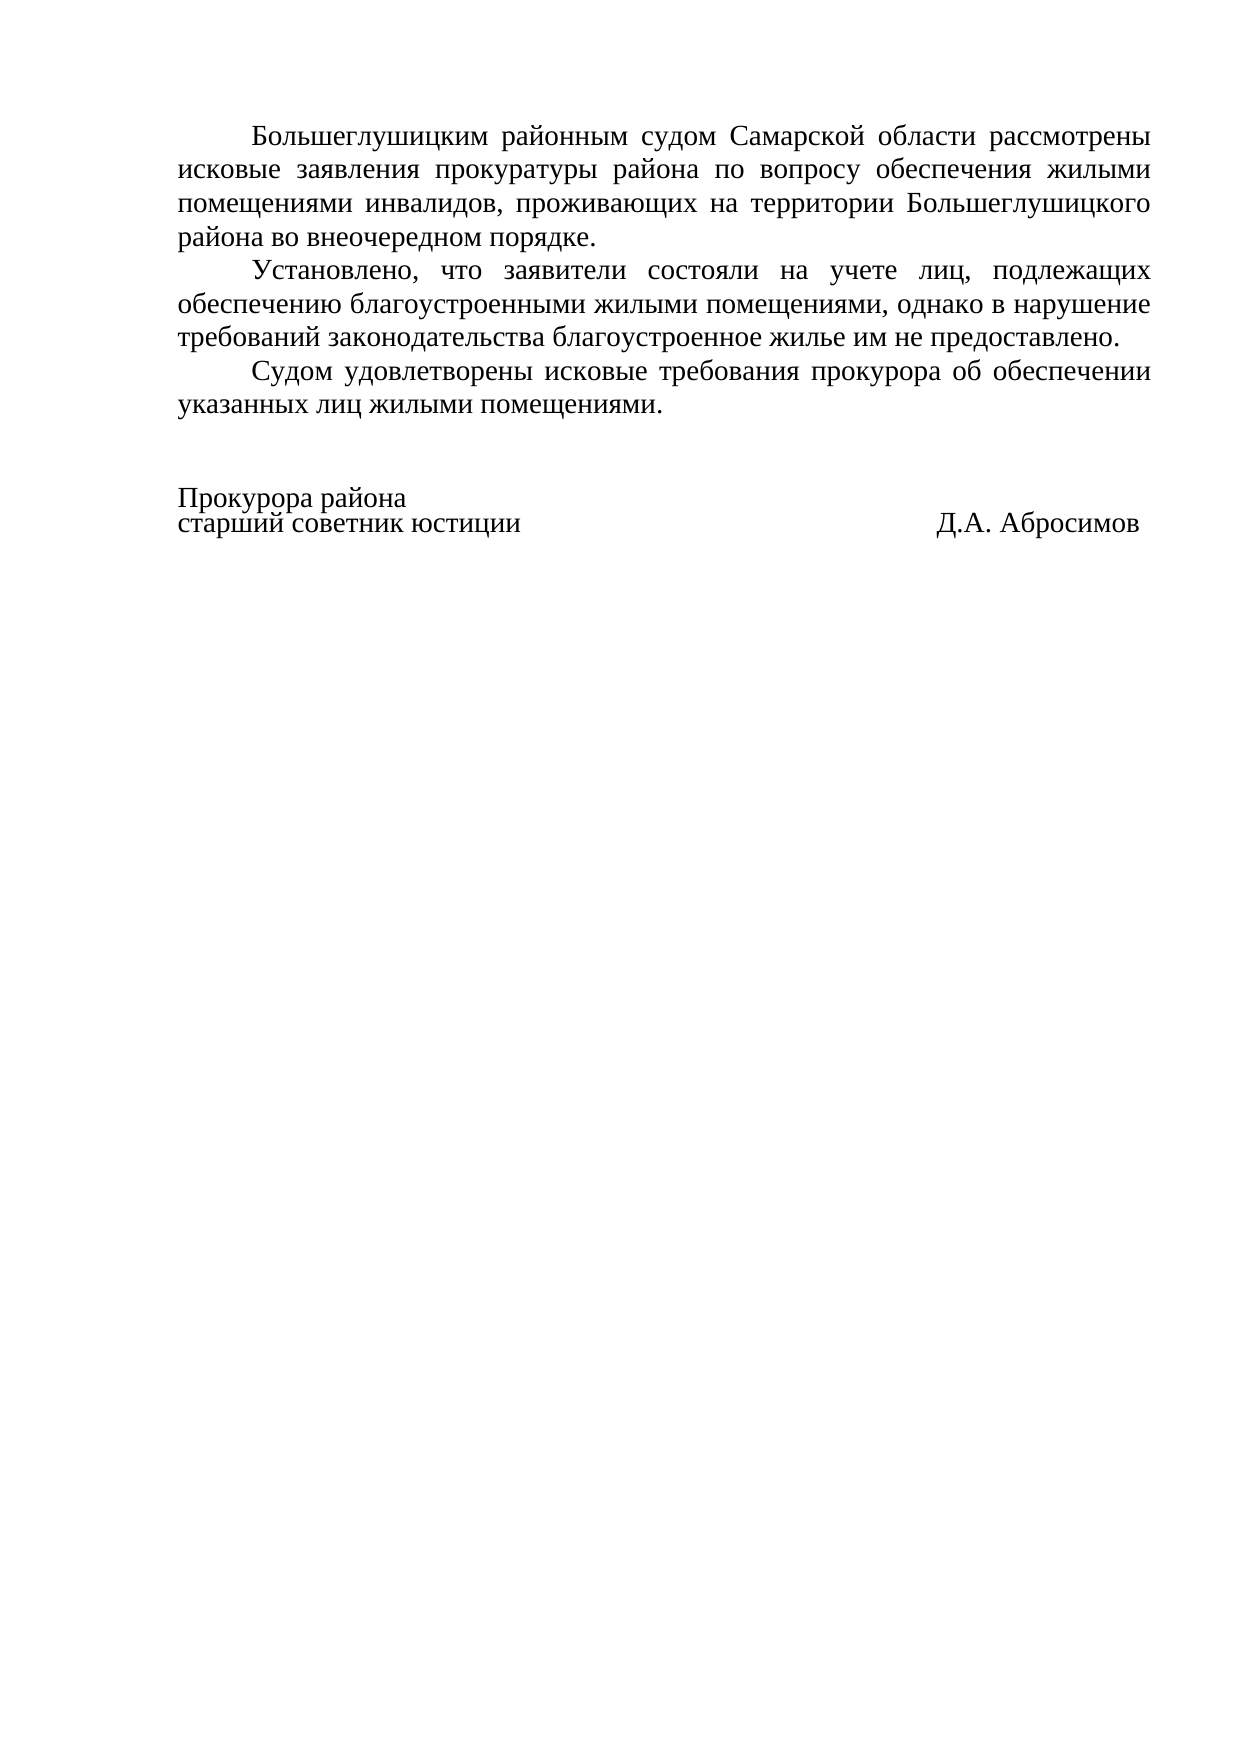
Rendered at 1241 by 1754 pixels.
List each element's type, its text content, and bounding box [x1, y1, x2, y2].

text Прокурора района [177, 487, 1152, 512]
text старший советник юстиции Д.А. Абросимов [177, 512, 1152, 537]
text Установлено, что заявители состояли на учете лиц, подлежащих обеспечению благоустроенными жилыми помещениями, однако в нарушение требований законодательства благоустроенное жилье им не предоставлено. [177, 252, 1152, 353]
text Судом удовлетворены исковые требования прокурора об обеспечении указанных лиц жилыми помещениями. [177, 353, 1152, 420]
text Большеглушицким районным судом Самарской области рассмотрены исковые заявления прокуратуры района по вопросу обеспечения жилыми помещениями инвалидов, проживающих на территории Большеглушицкого района во внеочередном порядке. [177, 118, 1152, 252]
